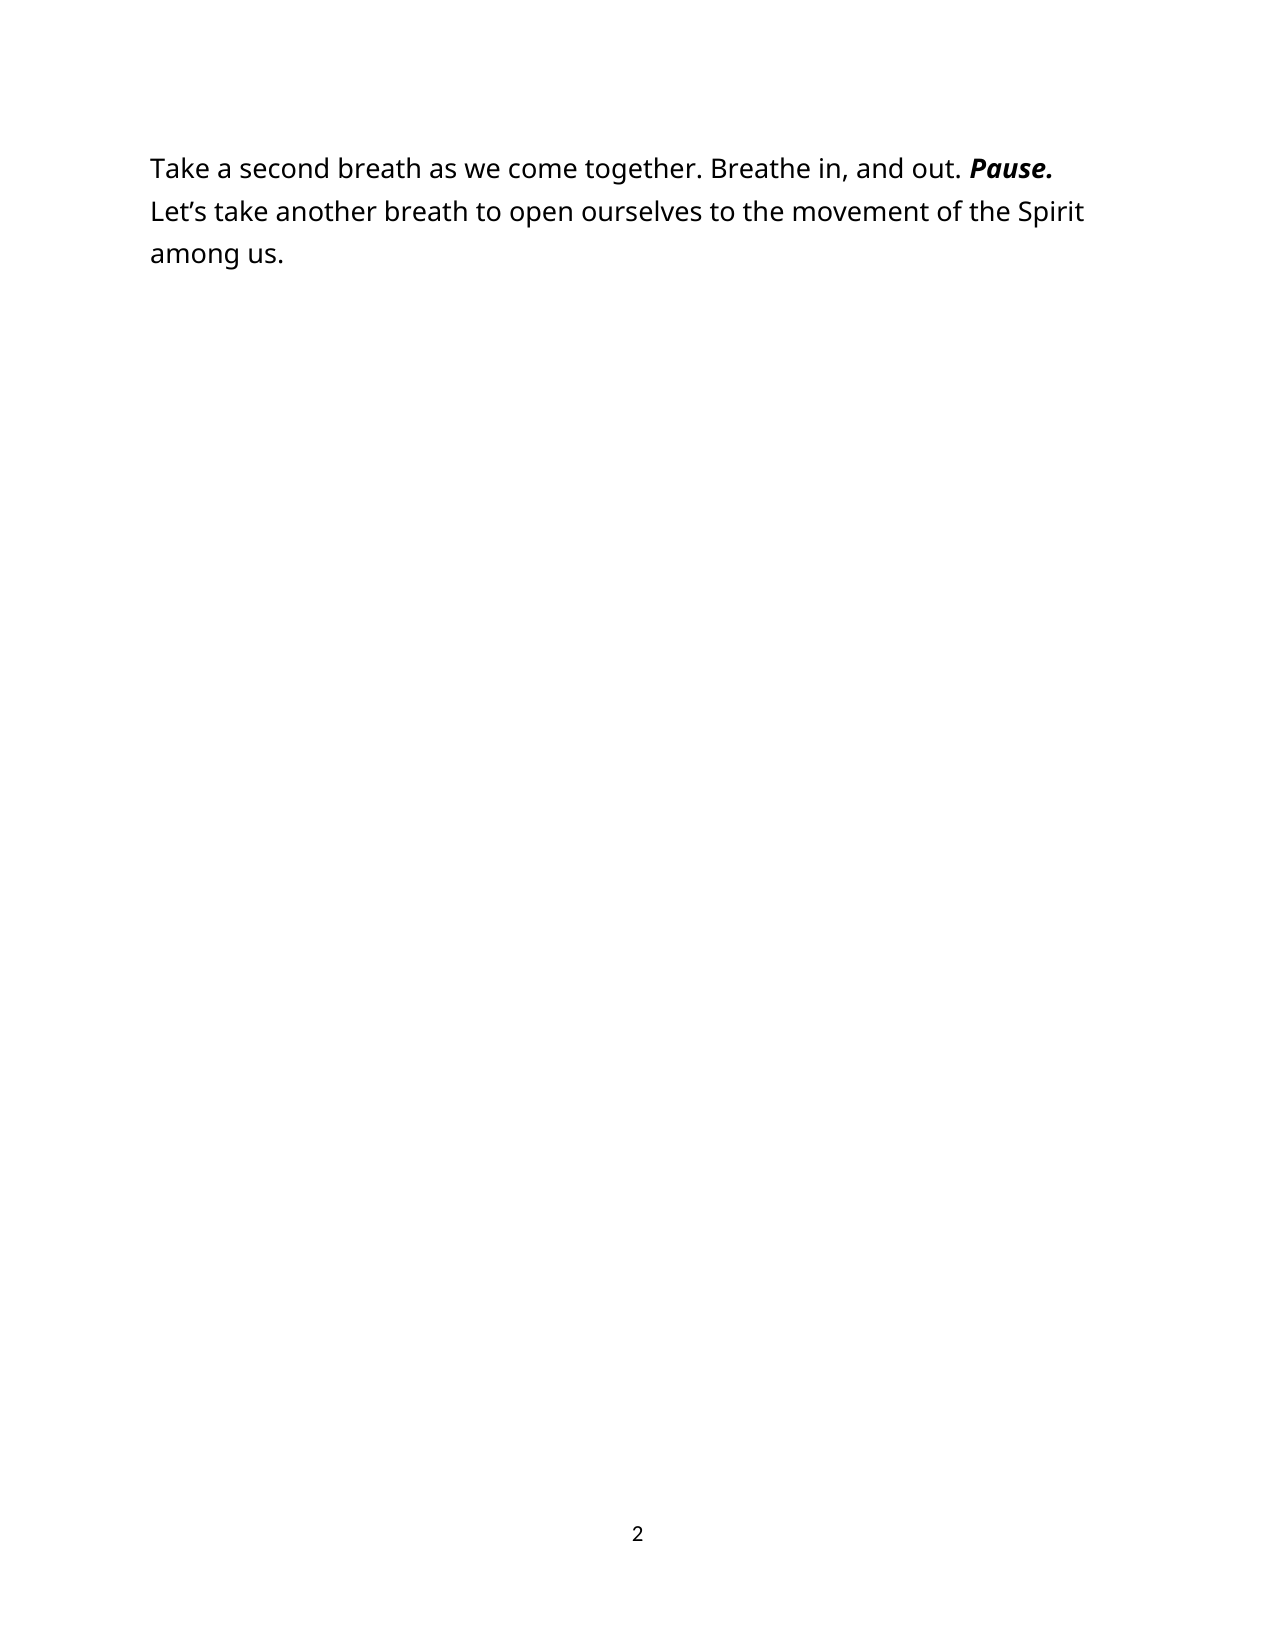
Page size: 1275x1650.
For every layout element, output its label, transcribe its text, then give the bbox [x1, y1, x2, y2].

text Take a second breath as we come together. Breathe in, and out. Pause. [150, 150, 1125, 187]
text Let’s take another breath to open ourselves to the movement of the Spirit among us. [150, 192, 1125, 272]
